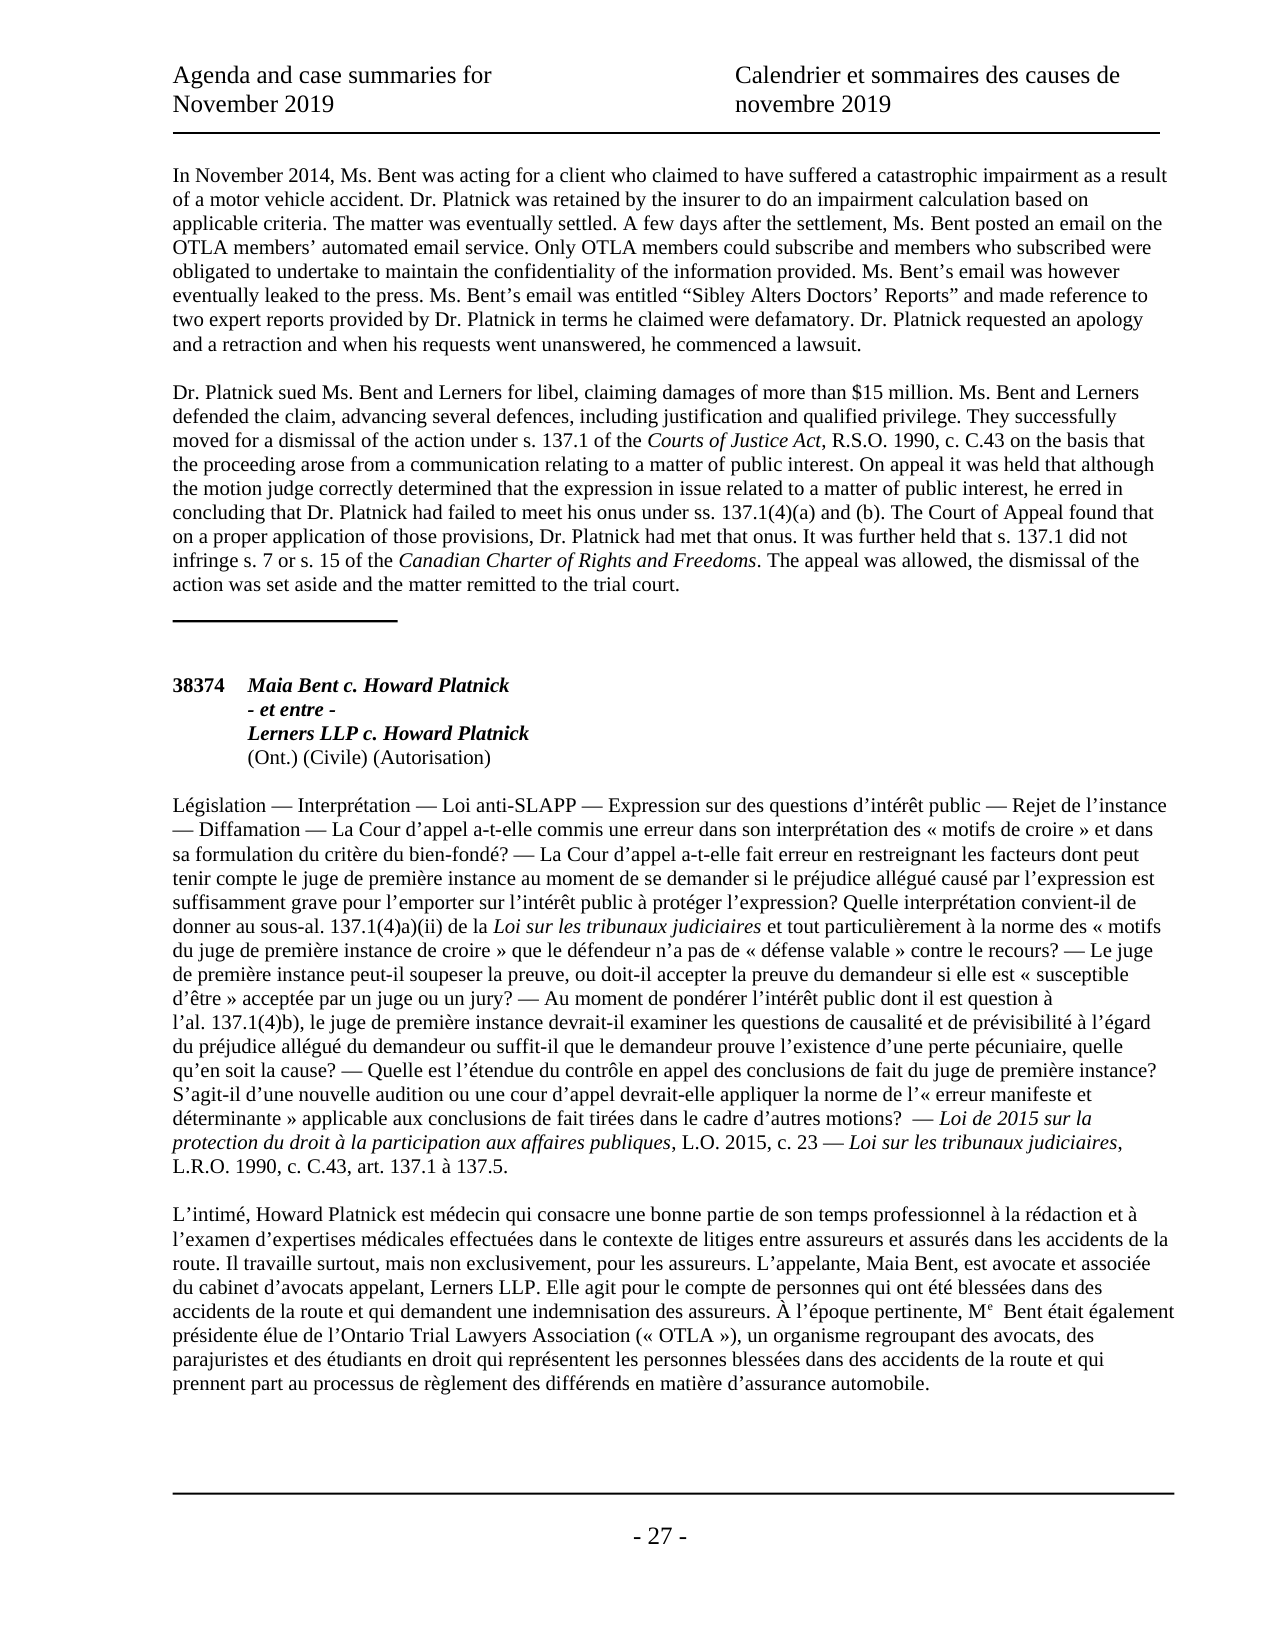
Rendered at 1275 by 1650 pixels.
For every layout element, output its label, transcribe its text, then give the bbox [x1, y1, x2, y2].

text Législation — Interprétation — Loi anti-SLAPP — Expression sur des questions d’intérêt public — Rejet de l’instance — Diffamation — La Cour d’appel a-t-elle commis une erreur dans son interprétation des « motifs de croire » et dans sa formulation du critère du bien-fondé? — La Cour d’appel a-t-elle fait erreur en restreignant les facteurs dont peut tenir compte le juge de première instance au moment de se demander si le préjudice allégué causé par l’expression est suffisamment grave pour l’emporter sur l’intérêt public à protéger l’expression? Quelle interprétation convient-il de donner au sous-al. 137.1(4)a)(ii) de la Loi sur les tribunaux judiciaires et tout particulièrement à la norme des « motifs du juge de première instance de croire » que le défendeur n’a pas de « défense valable » contre le recours? — Le juge de première instance peut-il soupeser la preuve, ou doit-il accepter la preuve du demandeur si elle est « susceptible d’être » acceptée par un juge ou un jury? — Au moment de pondérer l’intérêt public dont il est question à l’al. 137.1(4)b), le juge de première instance devrait-il examiner les questions de causalité et de prévisibilité à l’égard du préjudice allégué du demandeur ou suffit-il que le demandeur prouve l’existence d’une perte pécuniaire, quelle qu’en soit la cause? — Quelle est l’étendue du contrôle en appel des conclusions de fait du juge de première instance? S’agit-il d’une nouvelle audition ou une cour d’appel devrait-elle appliquer la norme de l’« erreur manifeste et déterminante » applicable aux conclusions de fait tirées dans le cadre d’autres motions? — Loi de 2015 sur la protection du droit à la participation aux affaires publiques, L.O. 2015, c. 23 — Loi sur les tribunaux judiciaires, L.R.O. 1990, c. C.43, art. 137.1 à 137.5. [172, 793, 1174, 1178]
text (Ont.) (Civile) (Autorisation) [172, 745, 1174, 769]
text 38374 Maia Bent c. Howard Platnick [172, 673, 1174, 697]
text Dr. Platnick sued Ms. Bent and Lerners for libel, claiming damages of more than $15 million. Ms. Bent and Lerners defended the claim, advancing several defences, including justification and qualified privilege. They successfully moved for a dismissal of the action under s. 137.1 of the Courts of Justice Act, R.S.O. 1990, c. C.43 on the basis that the proceeding arose from a communication relating to a matter of public interest. On appeal it was held that although the motion judge correctly determined that the expression in issue related to a matter of public interest, he erred in concluding that Dr. Platnick had failed to meet his onus under ss. 137.1(4)(a) and (b). The Court of Appeal found that on a proper application of those provisions, Dr. Platnick had met that onus. It was further held that s. 137.1 did not infringe s. 7 or s. 15 of the Canadian Charter of Rights and Freedoms. The appeal was allowed, the dismissal of the action was set aside and the matter remitted to the trial court. [172, 379, 1174, 596]
text Lerners LLP c. Howard Platnick [172, 721, 1174, 745]
text In November 2014, Ms. Bent was acting for a client who claimed to have suffered a catastrophic impairment as a result of a motor vehicle accident. Dr. Platnick was retained by the insurer to do an impairment calculation based on applicable criteria. The matter was eventually settled. A few days after the settlement, Ms. Bent posted an email on the OTLA members’ automated email service. Only OTLA members could subscribe and members who subscribed were obligated to undertake to maintain the confidentiality of the information provided. Ms. Bent’s email was however eventually leaked to the press. Ms. Bent’s email was entitled “Sibley Alters Doctors’ Reports” and made reference to two expert reports provided by Dr. Platnick in terms he claimed were defamatory. Dr. Platnick requested an apology and a retraction and when his requests went unanswered, he commenced a lawsuit. [172, 163, 1174, 356]
text L’intimé, Howard Platnick est médecin qui consacre une bonne partie de son temps professionnel à la rédaction et à l’examen d’expertises médicales effectuées dans le contexte de litiges entre assureurs et assurés dans les accidents de la route. Il travaille surtout, mais non exclusivement, pour les assureurs. L’appelante, Maia Bent, est avocate et associée du cabinet d’avocats appelant, Lerners LLP. Elle agit pour le compte de personnes qui ont été blessées dans des accidents de la route et qui demandent une indemnisation des assureurs. À l’époque pertinente, Me Bent était également présidente élue de l’Ontario Trial Lawyers Association (« OTLA »), un organisme regroupant des avocats, des parajuristes et des étudiants en droit qui représentent les personnes blessées dans des accidents de la route et qui prennent part au processus de règlement des différends en matière d’assurance automobile. [172, 1202, 1174, 1395]
text - et entre - [172, 697, 1174, 721]
